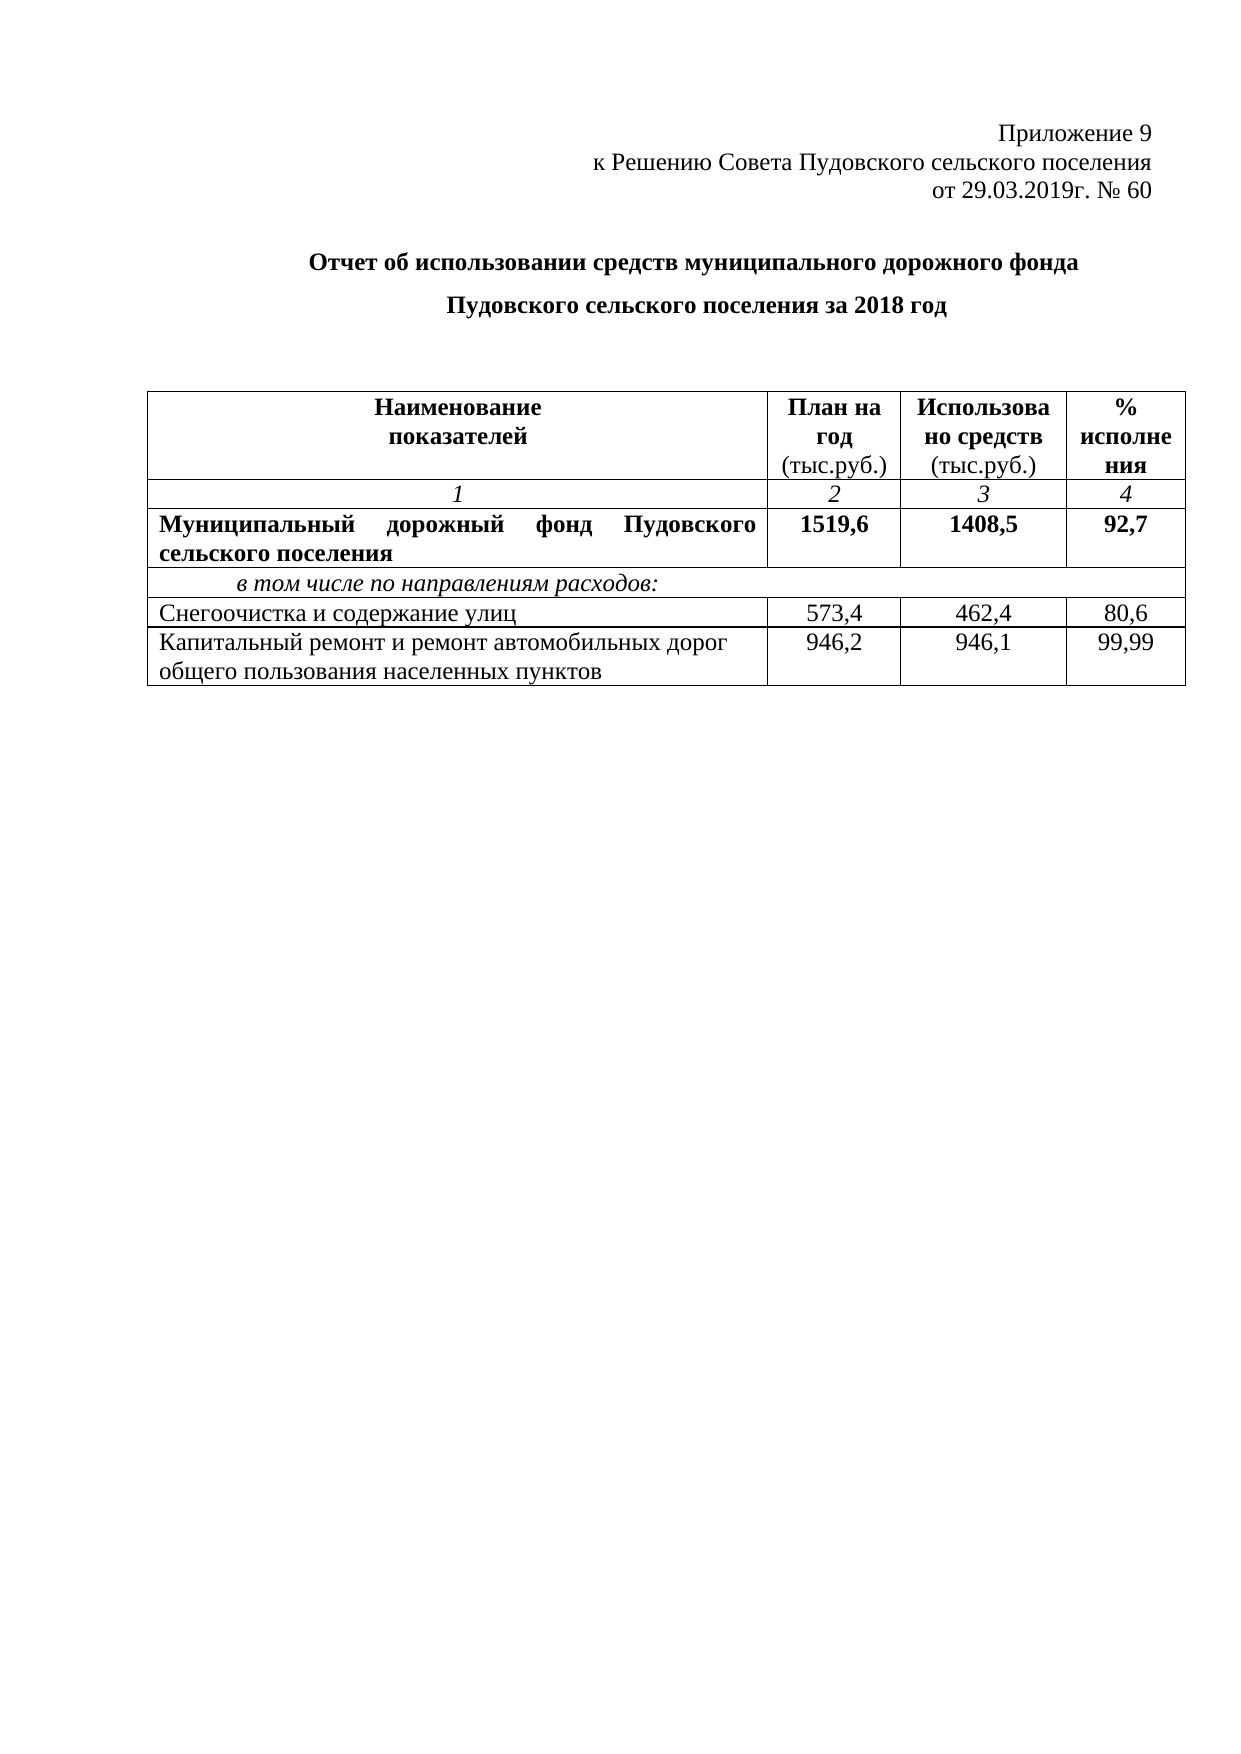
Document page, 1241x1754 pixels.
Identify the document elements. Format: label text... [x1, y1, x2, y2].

text к Решению Совета Пудовского сельского поселения [177, 147, 1152, 176]
table_cell Снегоочистка и содержание улиц [148, 598, 767, 626]
table_cell 3 [901, 480, 1066, 508]
table_cell Муниципальный дорожный фонд Пудовского сельского поселения [148, 509, 767, 567]
text Приложение 9 [177, 118, 1152, 147]
table_cell 1408,5 [901, 509, 1066, 567]
table_cell 946,1 [901, 628, 1066, 685]
table_cell в том числе по направлениям расходов: [148, 568, 1185, 597]
table_cell 92,7 [1067, 509, 1185, 567]
table_cell 1519,6 [768, 509, 900, 567]
table_cell Капитальный ремонт и ремонт автомобильных дорог общего пользования населенных пунктов [148, 628, 767, 685]
table_header % исполнения [1067, 392, 1185, 478]
text Пудовского сельского поселения за 2018 год [177, 291, 1152, 319]
text от 29.03.2019г. № 60 [177, 176, 1152, 204]
table_cell 80,6 [1067, 598, 1185, 626]
text Отчет об использовании средств муниципального дорожного фонда [177, 247, 1152, 276]
table_cell 573,4 [768, 598, 900, 626]
table_cell 99,99 [1067, 628, 1185, 685]
table_cell 1 [148, 480, 767, 508]
table_cell 462,4 [901, 598, 1066, 626]
table_cell 946,2 [768, 628, 900, 685]
table_header Использовано средств (тыс.руб.) [901, 392, 1066, 478]
table_cell 2 [768, 480, 900, 508]
table_header Наименование показателей [148, 392, 767, 478]
table_cell 4 [1067, 480, 1185, 508]
table_header План на год (тыс.руб.) [768, 392, 900, 478]
